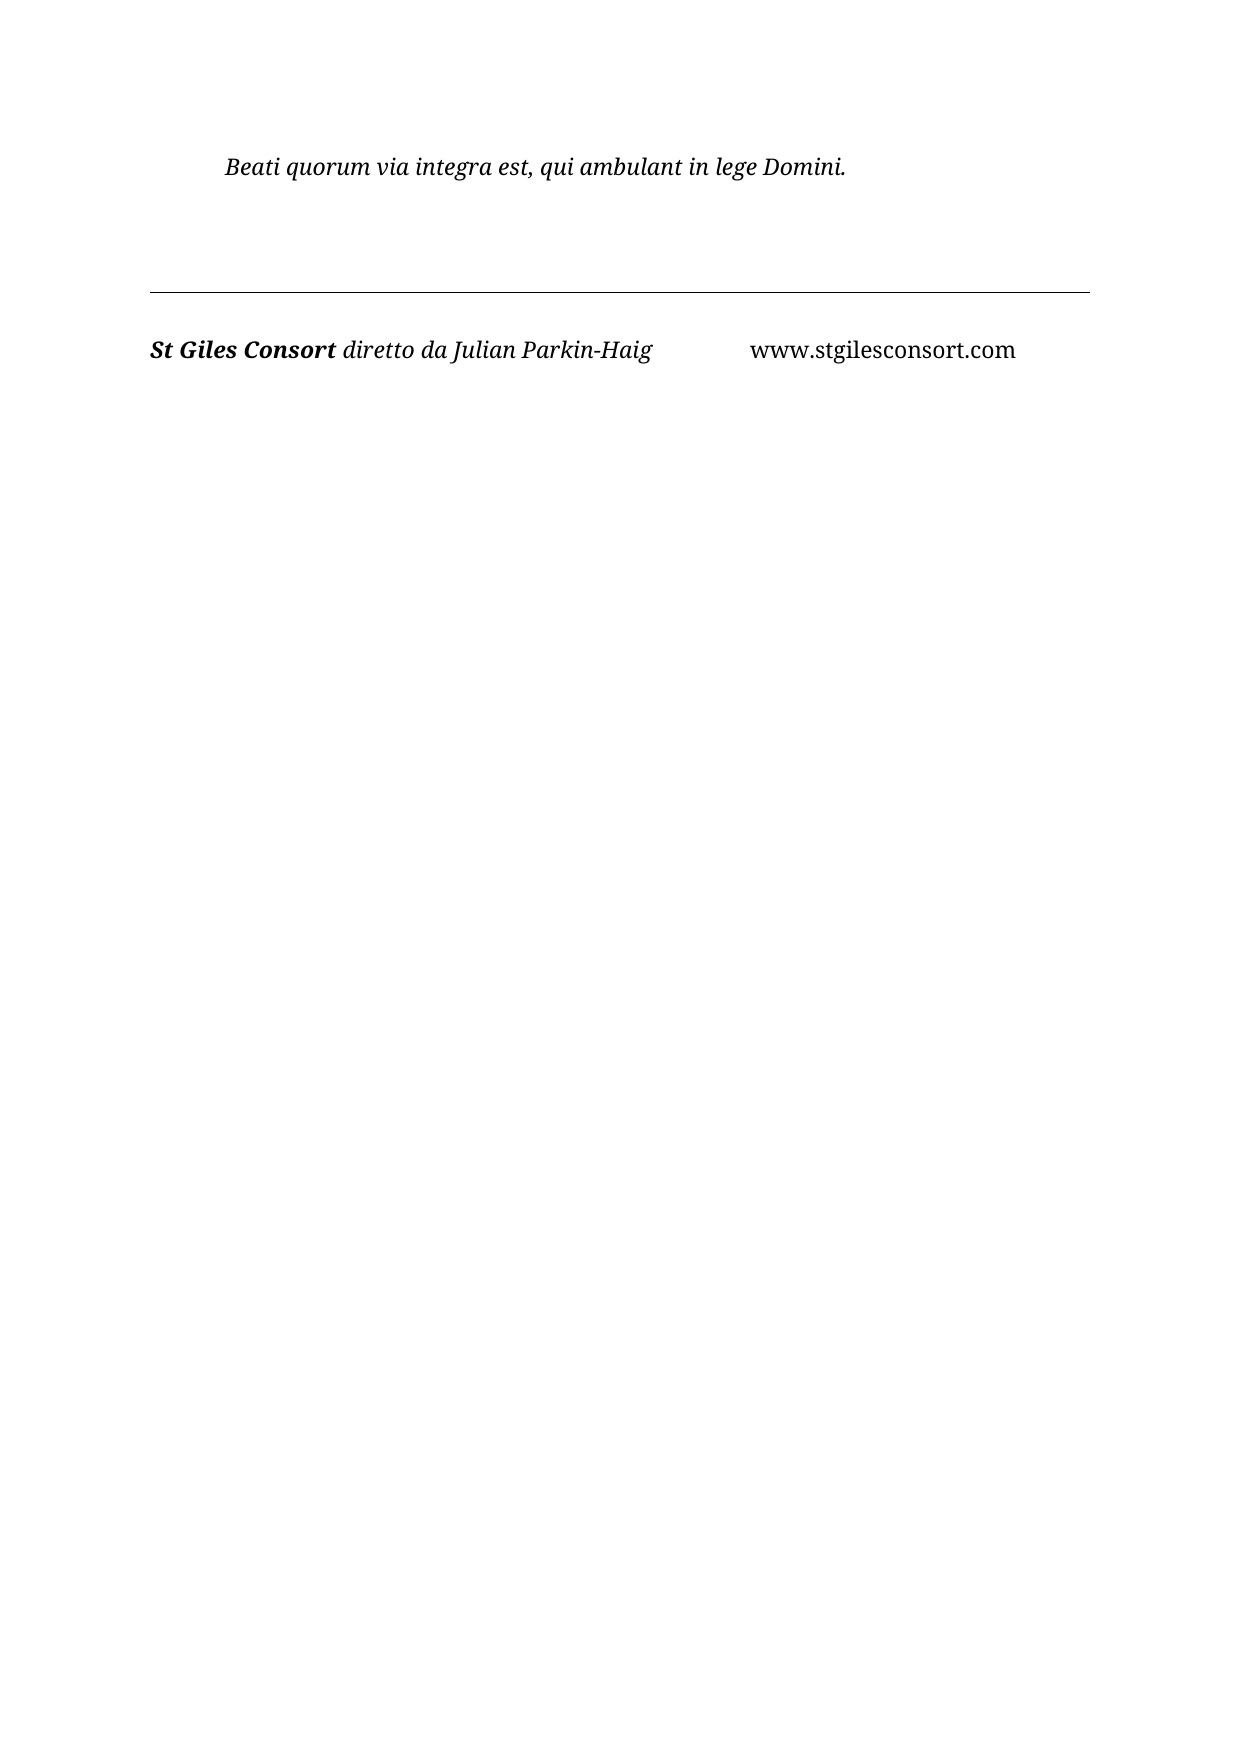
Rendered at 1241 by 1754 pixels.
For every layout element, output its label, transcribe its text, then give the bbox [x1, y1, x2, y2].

text Beati quorum via integra est, qui ambulant in lege Domini. [150, 151, 1090, 182]
text St Giles Consort diretto da Julian Parkin-Haig www.stgilesconsort.com [150, 334, 1090, 365]
